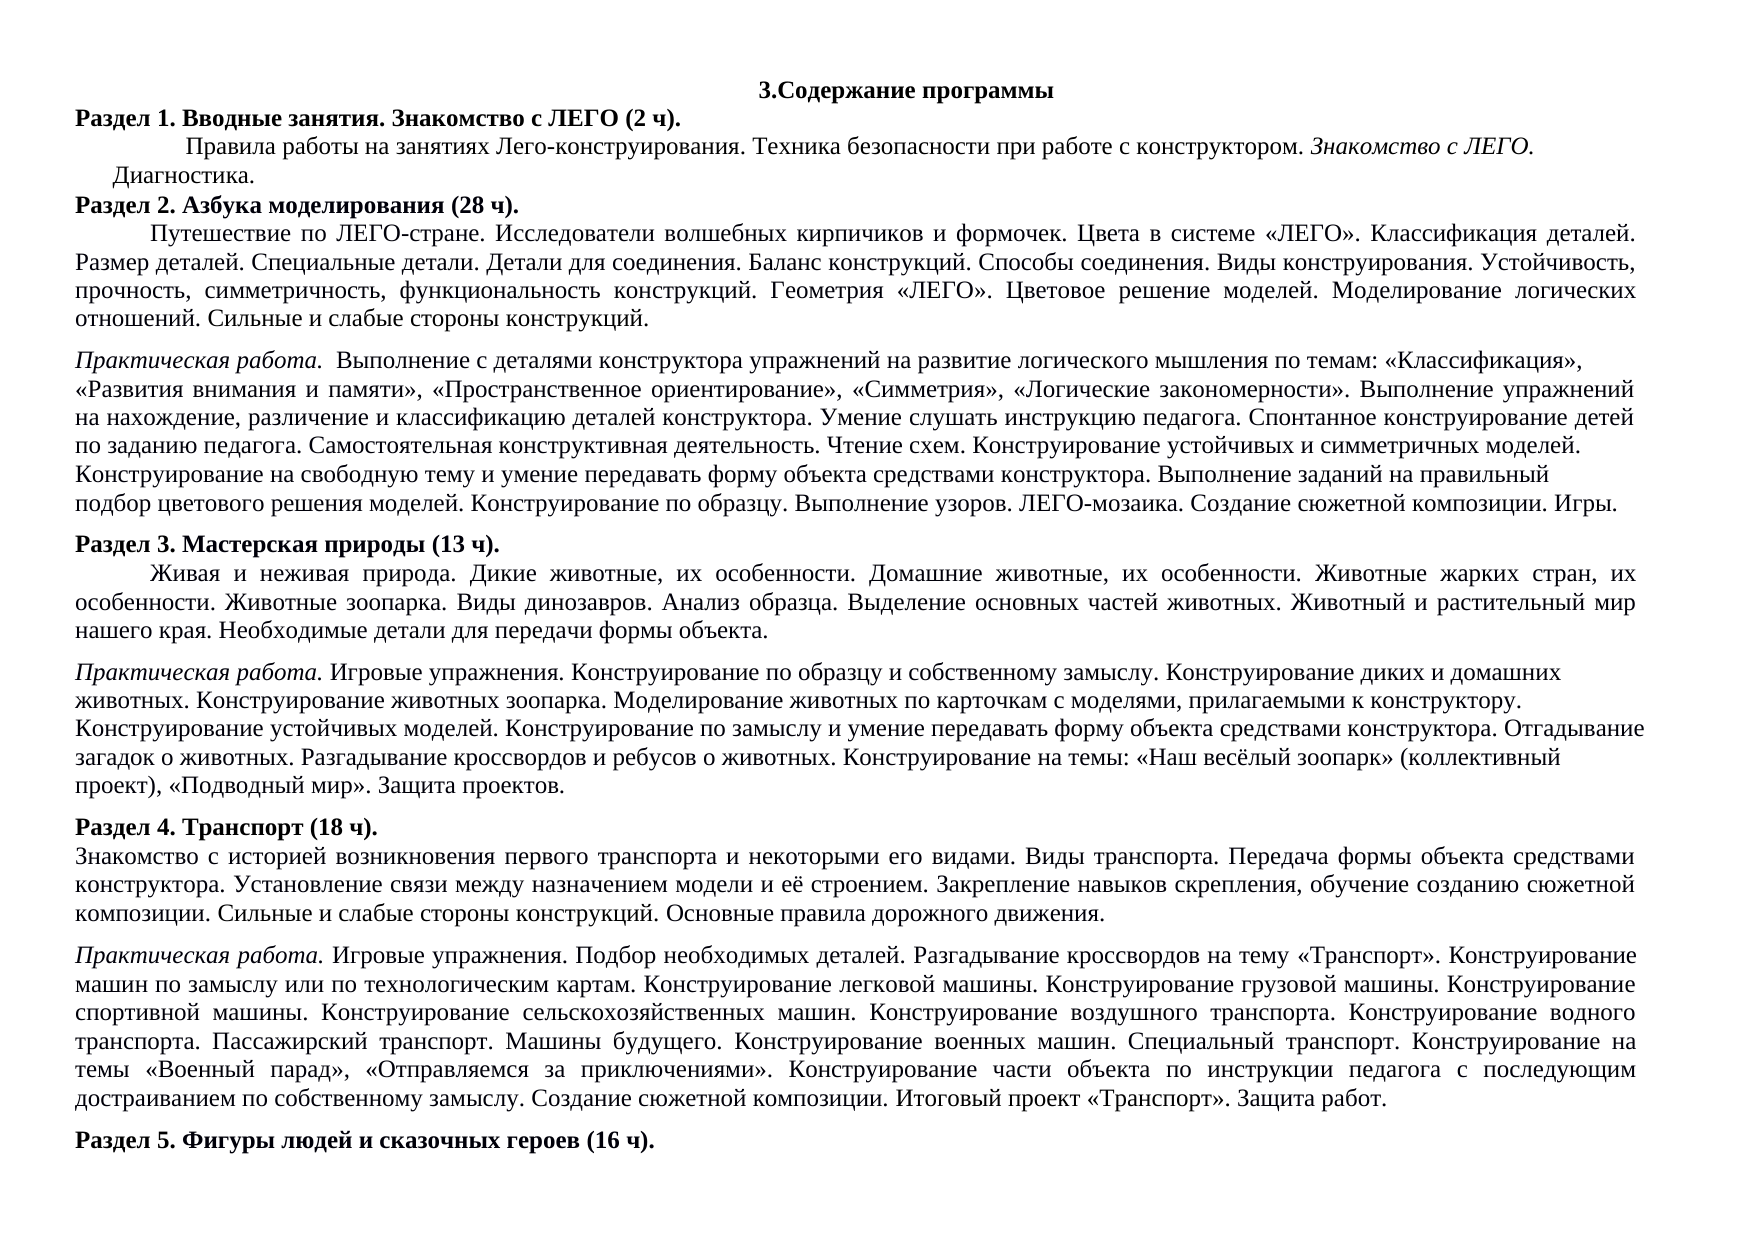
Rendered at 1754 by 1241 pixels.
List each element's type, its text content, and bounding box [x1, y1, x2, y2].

text Конструирование на свободную тему и умение передавать форму объекта средствами конструктора. Выполнение заданий на правильный подбор цветового решения моделей. Конструирование по образцу. Выполнение узоров. ЛЕГО-мозаика. Создание сюжетной композиции. Игры. [75, 461, 1631, 516]
text 3.Содержание программы [758, 75, 1646, 103]
text Раздел 4. Транспорт (18 ч). [75, 812, 1646, 841]
text Раздел 3. Мастерская природы (13 ч). [75, 529, 1646, 558]
text Практическая работа. Выполнение с деталями конструктора упражнений на развитие логического мышления по темам: «Классификация», [75, 345, 1646, 373]
text Живая и неживая природа. Дикие животные, их особенности. Домашние животные, их особенности. Животные жарких стран, их особенности. Животные зоопарка. Виды динозавров. Анализ образца. Выделение основных частей животных. Животный и растительный мир нашего края. Необходимые детали для передачи формы объекта. [75, 559, 1637, 644]
text Практическая работа. Игровые упражнения. Конструирование по образцу и собственному замыслу. Конструирование диких и домашних животных. Конструирование животных зоопарка. Моделирование животных по карточкам с моделями, прилагаемыми к конструктору. Конструирование устойчивых моделей. Конструирование по замыслу и умение передавать форму объекта средствами конструктора. Отгадывание загадок о животных. Разгадывание кроссвордов и ребусов о животных. Конструирование на темы: «Наш весёлый зоопарк» (коллективный проект), «Подводный мир». Защита проектов. [75, 658, 1646, 799]
text Раздел 5. Фигуры людей и сказочных героев (16 ч). [75, 1125, 1646, 1153]
text Знакомство с историей возникновения первого транспорта и некоторыми его видами. Виды транспорта. Передача формы объекта средствами конструктора. Установление связи между назначением модели и её строением. Закрепление навыков скрепления, обучение созданию сюжетной композиции. Сильные и слабые стороны конструкций. Основные правила дорожного движения. [75, 842, 1637, 926]
text Путешествие по ЛЕГО-стране. Исследователи волшебных кирпичиков и формочек. Цвета в системе «ЛЕГО». Классификация деталей. Размер деталей. Специальные детали. Детали для соединения. Баланс конструкций. Способы соединения. Виды конструирования. Устойчивость, прочность, симметричность, функциональность конструкций. Геометрия «ЛЕГО». Цветовое решение моделей. Моделирование логических отношений. Сильные и слабые стороны конструкций. [75, 219, 1637, 332]
text Диагностика. [112, 160, 1646, 189]
text Раздел 1. Вводные занятия. Знакомство с ЛЕГО (2 ч). [75, 103, 1646, 132]
text Практическая работа. Игровые упражнения. Подбор необходимых деталей. Разгадывание кроссвордов на тему «Транспорт». Конструирование машин по замыслу или по технологическим картам. Конструирование легковой машины. Конструирование грузовой машины. Конструирование спортивной машины. Конструирование сельскохозяйственных машин. Конструирование воздушного транспорта. Конструирование водного транспорта. Пассажирский транспорт. Машины будущего. Конструирование военных машин. Специальный транспорт. Конструирование на темы «Военный парад», «Отправляемся за приключениями». Конструирование части объекта по инструкции педагога с последующим достраиванием по собственному замыслу. Создание сюжетной композиции. Итоговый проект «Транспорт». Защита работ. [75, 940, 1637, 1112]
text «Развития внимания и памяти», «Пространственное ориентирование», «Симметрия», «Логические закономерности». Выполнение упражнений на нахождение, различение и классификацию деталей конструктора. Умение слушать инструкцию педагога. Спонтанное конструирование детей по заданию педагога. Самостоятельная конструктивная деятельность. Чтение схем. Конструирование устойчивых и симметричных моделей. [75, 375, 1635, 459]
text Правила работы на занятиях Лего-конструирования. Техника безопасности при работе с конструктором. Знакомство с ЛЕГО. [185, 132, 1646, 160]
text Раздел 2. Азбука моделирования (28 ч). [75, 190, 1646, 218]
